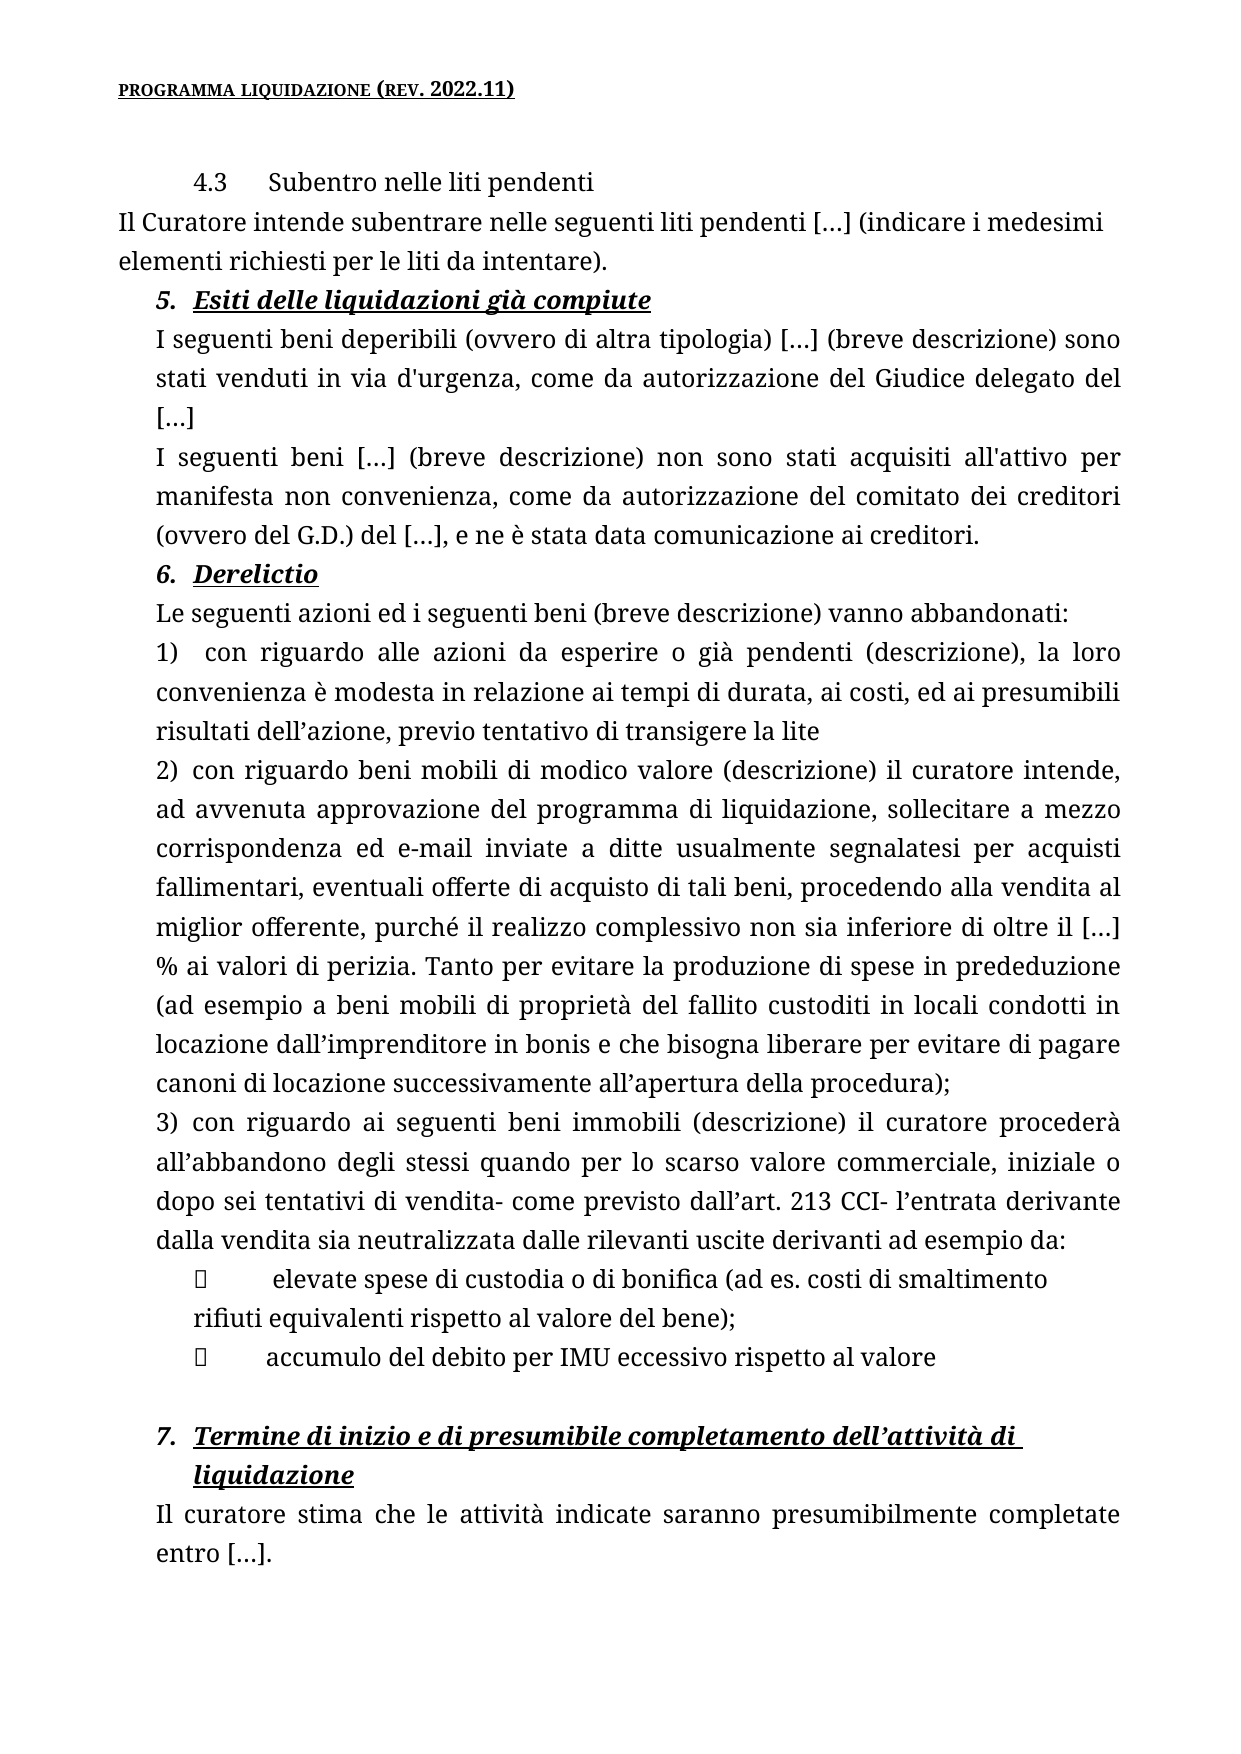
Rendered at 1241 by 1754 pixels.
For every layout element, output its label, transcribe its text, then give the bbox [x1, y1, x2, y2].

list Esiti delle liquidazioni già compiute [156, 282, 1122, 317]
text Il curatore stima che le attività indicate saranno presumibilmente completate entro […]. [156, 1497, 1122, 1570]
list Derelictio [156, 557, 1122, 591]
text I seguenti beni […] (breve descrizione) non sono stati acquisiti all'attivo per manifesta non convenienza, come da autorizzazione del comitato dei creditori (ovvero del G.D.) del […], e ne è stata data comunicazione ai creditori. [156, 439, 1122, 552]
list Termine di inizio e di presumibile completamento dell’attività di liquidazione [156, 1418, 1122, 1492]
text 2) con riguardo beni mobili di modico valore (descrizione) il curatore intende, ad avvenuta approvazione del programma di liquidazione, sollecitare a mezzo corrispondenza ed e-mail inviate a ditte usualmente segnalatesi per acquisti fallimentari, eventuali offerte di acquisto di tali beni, procedendo alla vendita al miglior offerente, purché il realizzo complessivo non sia inferiore di oltre il […] % ai valori di perizia. Tanto per evitare la produzione di spese in prededuzione (ad esempio a beni mobili di proprietà del fallito custoditi in locali condotti in locazione dall’imprenditore in bonis e che bisogna liberare per evitare di pagare canoni di locazione successivamente all’apertura della procedura); [156, 752, 1122, 1100]
text I seguenti beni deperibili (ovvero di altra tipologia) […] (breve descrizione) sono stati venduti in via d'urgenza, come da autorizzazione del Giudice delegato del […] [156, 322, 1122, 434]
list Subentro nelle liti pendenti [193, 165, 1122, 199]
text Le seguenti azioni ed i seguenti beni (breve descrizione) vanno abbandonati: [156, 596, 1122, 630]
text 3) con riguardo ai seguenti beni immobili (descrizione) il curatore procederà all’abbandono degli stessi quando per lo scarso valore commerciale, iniziale o dopo sei tentativi di vendita- come previsto dall’art. 213 CCI- l’entrata derivante dalla vendita sia neutralizzata dalle rilevanti uscite derivanti ad esempio da: [156, 1105, 1122, 1257]
list  elevate spese di custodia o di bonifica (ad es. costi di smaltimento rifiuti equivalenti rispetto al valore del bene); [193, 1262, 1122, 1335]
list  accumulo del debito per IMU eccessivo rispetto al valore [193, 1340, 1122, 1374]
text 1) con riguardo alle azioni da esperire o già pendenti (descrizione), la loro convenienza è modesta in relazione ai tempi di durata, ai costi, ed ai presumibili risultati dell’azione, previo tentativo di transigere la lite [156, 635, 1122, 747]
text Il Curatore intende subentrare nelle seguenti liti pendenti […] (indicare i medesimi elementi richiesti per le liti da intentare). [118, 204, 1122, 277]
